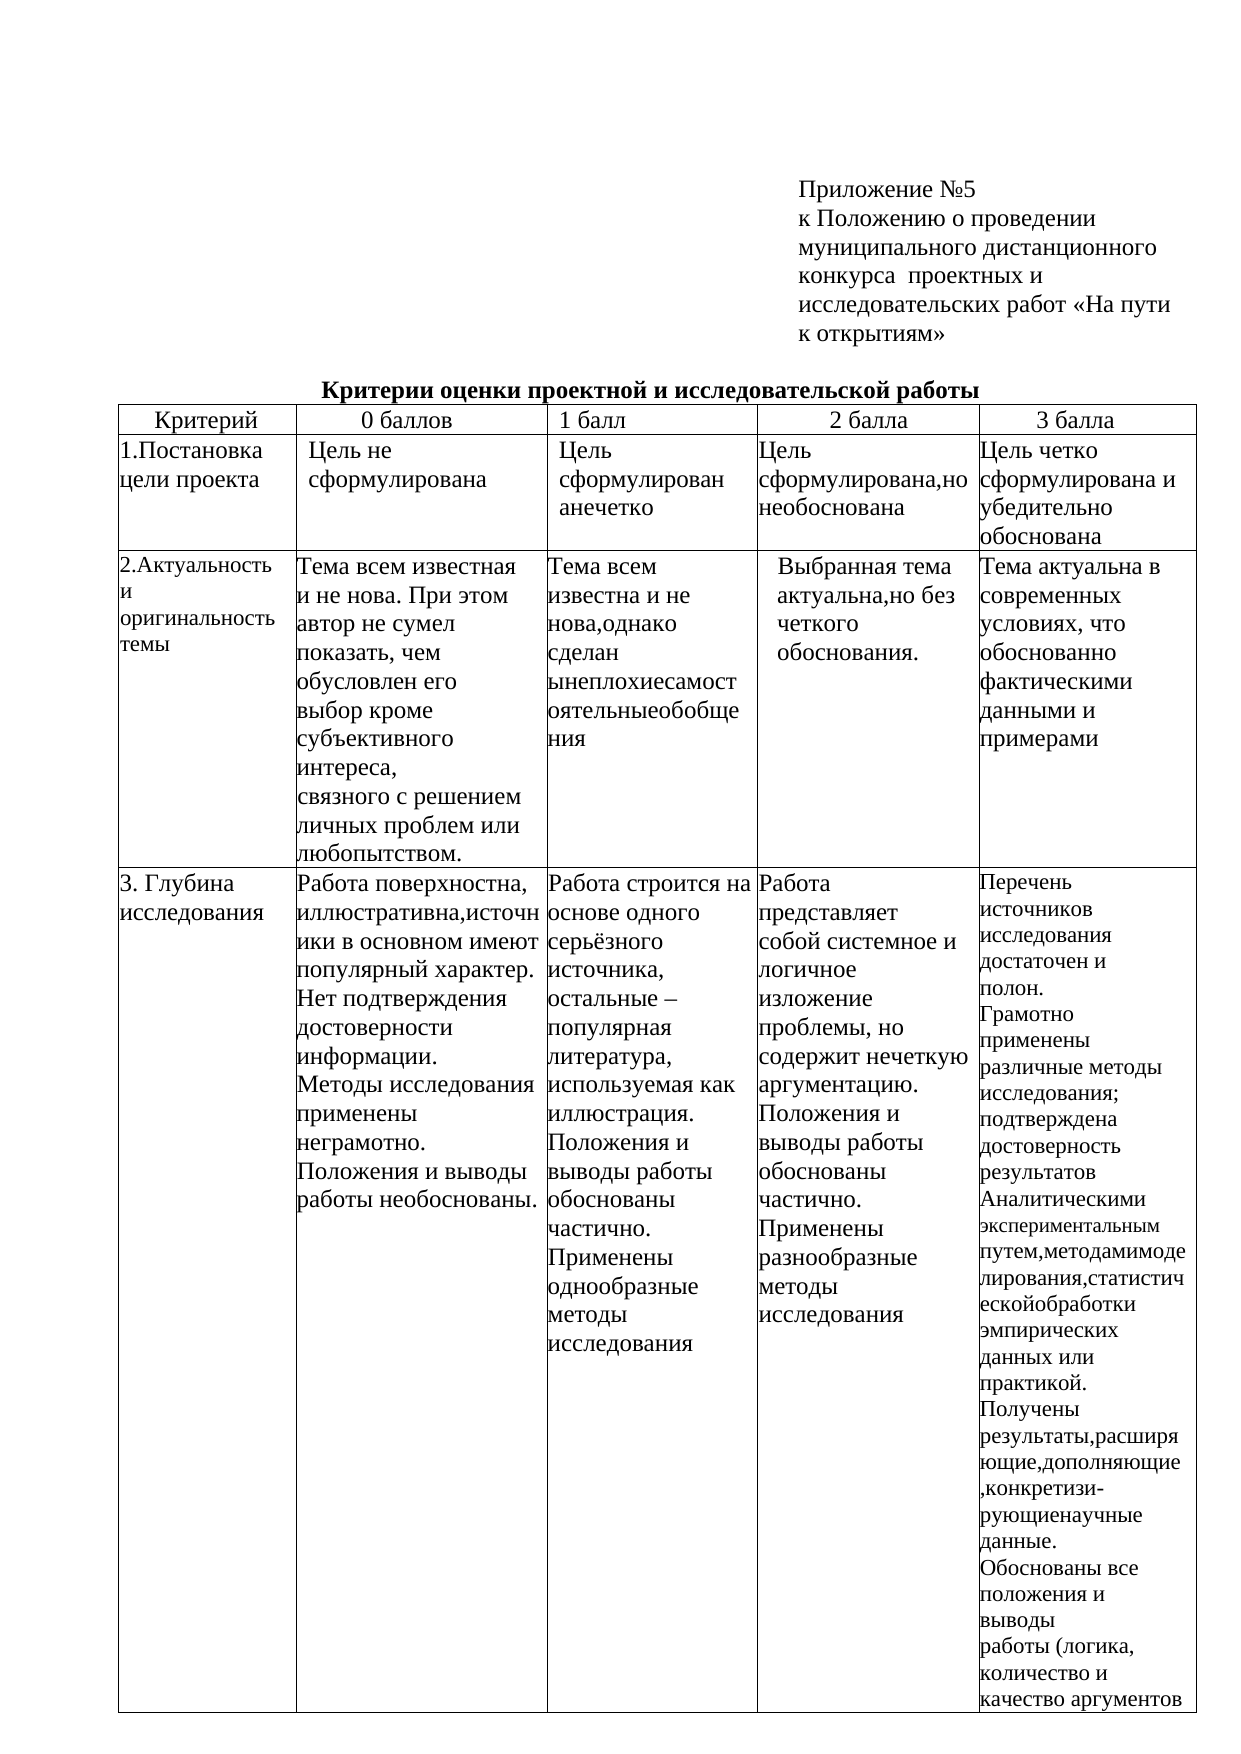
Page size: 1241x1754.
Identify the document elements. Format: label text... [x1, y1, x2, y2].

text Критерии оценки проектной и исследовательской работы [119, 375, 1182, 404]
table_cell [758, 868, 979, 1712]
table_cell 1.Постановка цели проекта [119, 435, 296, 550]
table_cell Выбранная тема актуальна,но без четкого обоснования. [758, 551, 979, 867]
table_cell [119, 868, 296, 1712]
table_header Критерий [119, 405, 296, 434]
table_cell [548, 868, 757, 1712]
table_cell Цель сформулирована,но необоснована [758, 435, 979, 550]
table_cell Цель не сформулирована [297, 435, 547, 550]
table_header 3 балла [980, 405, 1196, 434]
table_cell Тема актуальна в современных условиях, что обоснованно фактическими данными и примерами [980, 551, 1196, 867]
text к Положению о проведении муниципального дистанционного конкурса проектных и исследовательских работ «На пути к открытиям» [798, 203, 1181, 347]
table_header 2 балла [758, 405, 979, 434]
table_header 0 баллов [297, 405, 547, 434]
table_cell Тема всем известная и не нова. При этом автор не сумел показать, чем обусловлен его выбор кроме субъективного интереса, связного с решением личных проблем или любопытством. [297, 551, 547, 867]
text Приложение №5 [798, 174, 1181, 203]
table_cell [297, 868, 547, 1712]
table_header 1 балл [548, 405, 757, 434]
table_cell 2.Актуальность и оригинальность темы [119, 551, 296, 867]
table_cell Цель четко сформулирована и убедительно обоснована [980, 435, 1196, 550]
table_cell Тема всем известна и не нова,однако сделанынеплохиесамостоятельныеобобщения [548, 551, 757, 867]
table_cell Цель сформулировананечетко [548, 435, 757, 550]
